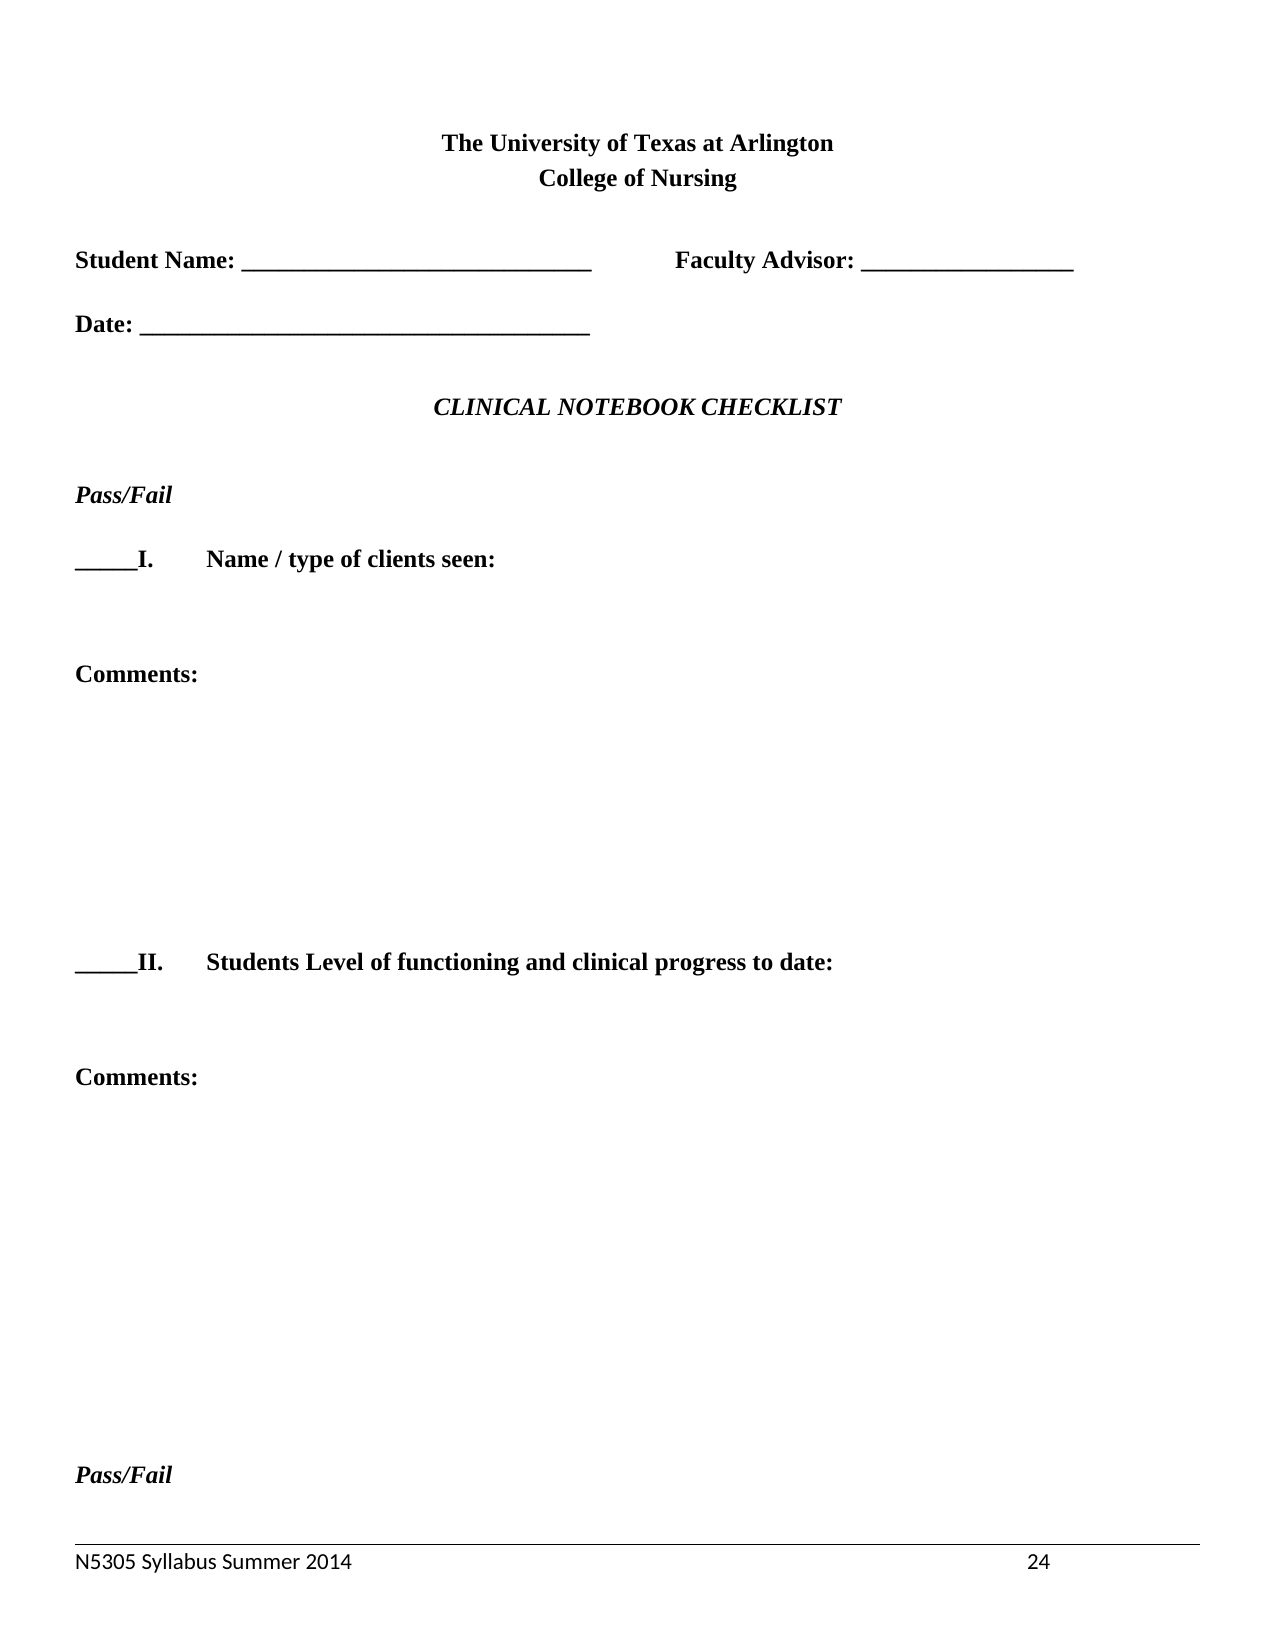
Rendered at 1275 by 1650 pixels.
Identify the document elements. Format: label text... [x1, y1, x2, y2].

subtitle CLINICAL NOTEBOOK CHECKLIST [75, 392, 1200, 421]
subtitle Student Name: ____________________________ Faculty Advisor: _________________ [75, 246, 1200, 274]
text Date: ____________________________________ [75, 309, 1200, 338]
subtitle The University of Texas at Arlington [75, 128, 1200, 157]
text Comments: [75, 1062, 1200, 1091]
text Comments: [75, 659, 1200, 688]
text _____I. Name / type of clients seen: [75, 544, 1200, 573]
text _____II. Students Level of functioning and clinical progress to date: [75, 947, 1200, 976]
subtitle Pass/Fail [75, 1461, 1200, 1489]
subtitle Pass/Fail [75, 481, 1200, 509]
text College of Nursing [75, 163, 1200, 192]
